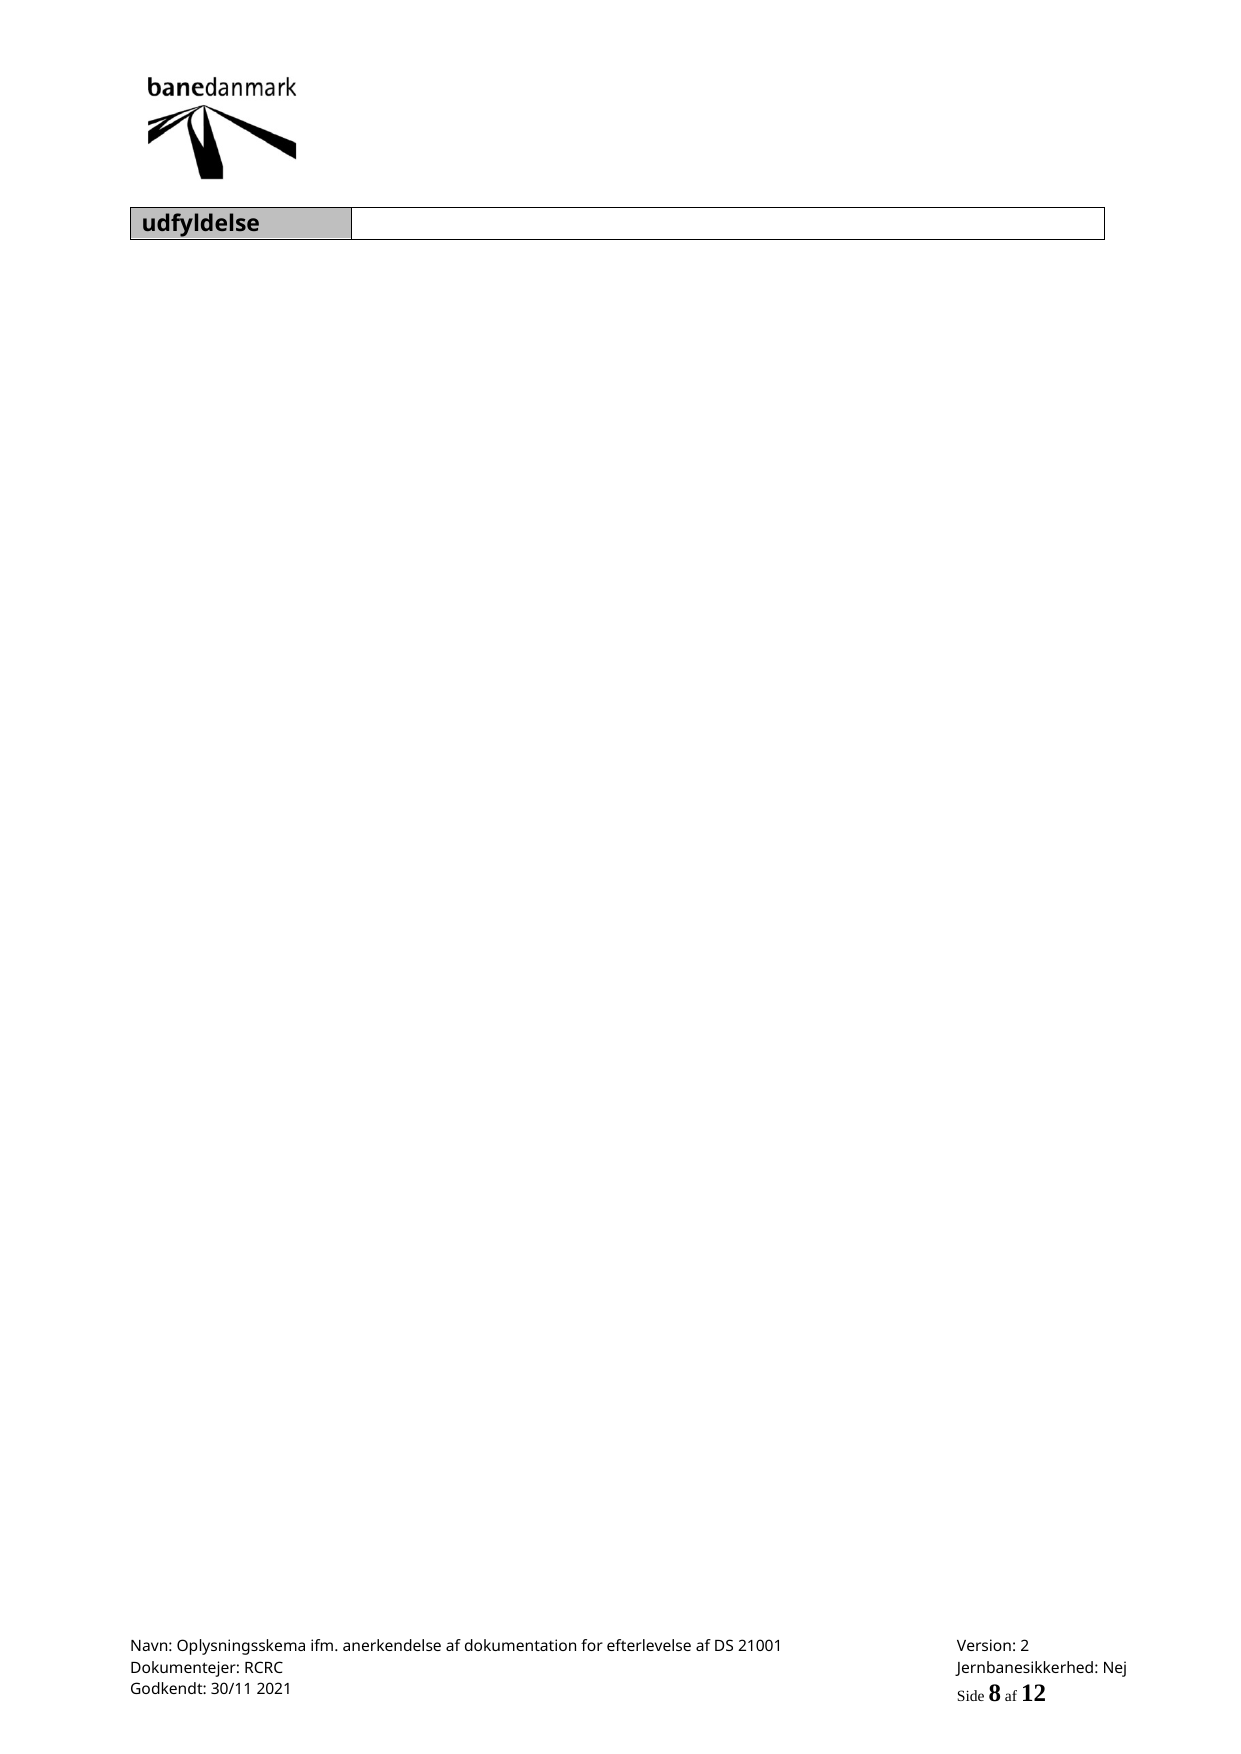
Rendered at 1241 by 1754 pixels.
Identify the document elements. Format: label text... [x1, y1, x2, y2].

table_cell [352, 208, 1104, 238]
table_cell Dato for udfyldelse [131, 208, 351, 238]
picture [147, 76, 297, 181]
